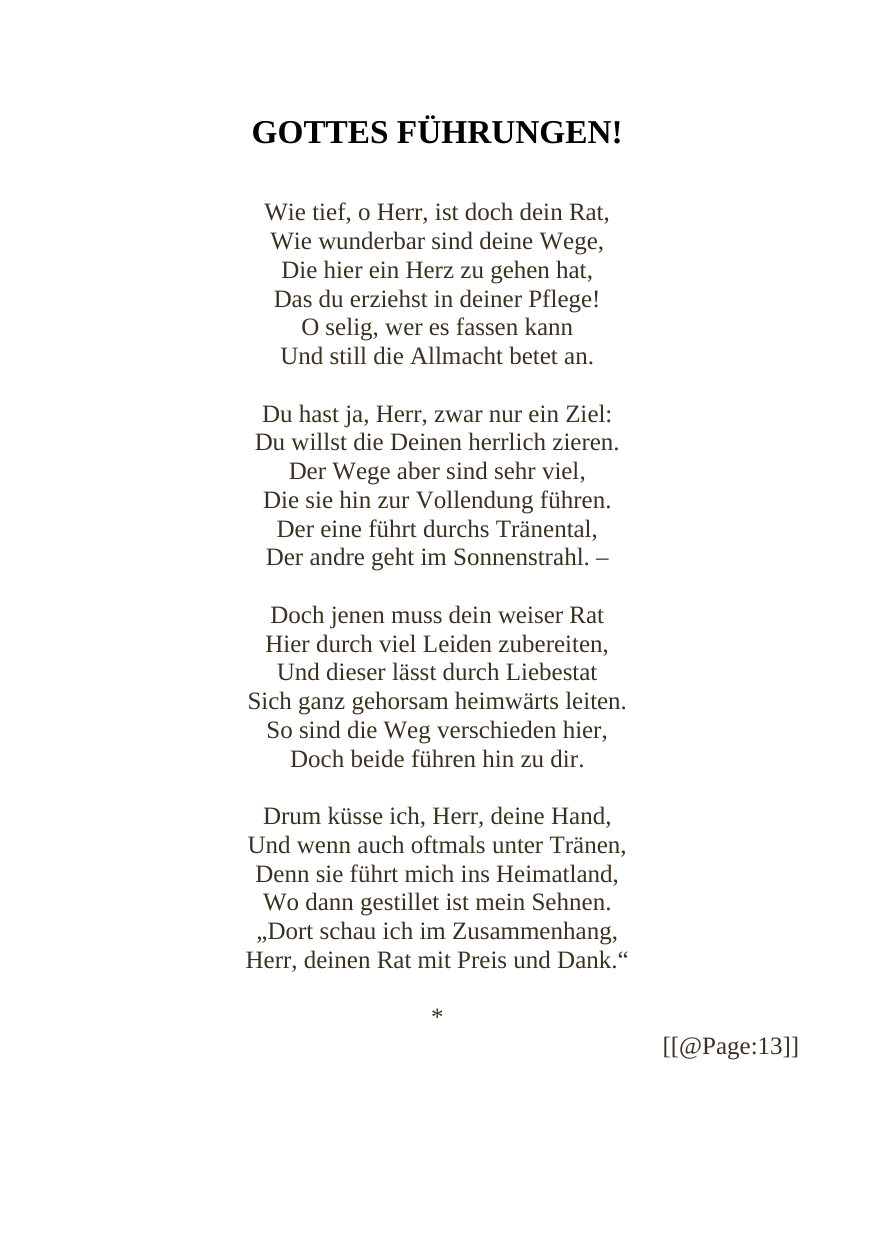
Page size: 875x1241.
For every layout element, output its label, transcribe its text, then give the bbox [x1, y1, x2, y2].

text [[@Page:13]] [75, 1031, 799, 1060]
text * [75, 1002, 799, 1031]
text Drum küsse ich, Herr, deine Hand, Und wenn auch oftmals unter Tränen, Denn sie führt mich ins Heimatland, Wo dann gestillet ist mein Sehnen. „Dort schau ich im Zusammenhang, Herr, deinen Rat mit Preis und Dank.“ [75, 801, 799, 974]
text Du hast ja, Herr, zwar nur ein Ziel: Du willst die Deinen herrlich zieren. Der Wege aber sind sehr viel, Die sie hin zur Vollendung führen. Der eine führt durchs Tränental, Der andre geht im Sonnenstrahl. – [75, 399, 799, 571]
text Wie tief, o Herr, ist doch dein Rat, Wie wunderbar sind deine Wege, Die hier ein Herz zu gehen hat, Das du erziehst in deiner Pflege! O selig, wer es fassen kann Und still die Allmacht betet an. [75, 197, 799, 370]
text Doch jenen muss dein weiser Rat Hier durch viel Leiden zubereiten, Und dieser lässt durch Liebestat Sich ganz gehorsam heimwärts leiten. So sind die Weg verschieden hier, Doch beide führen hin zu dir. [75, 600, 799, 772]
subtitle GOTTES FÜHRUNGEN! [75, 112, 799, 151]
